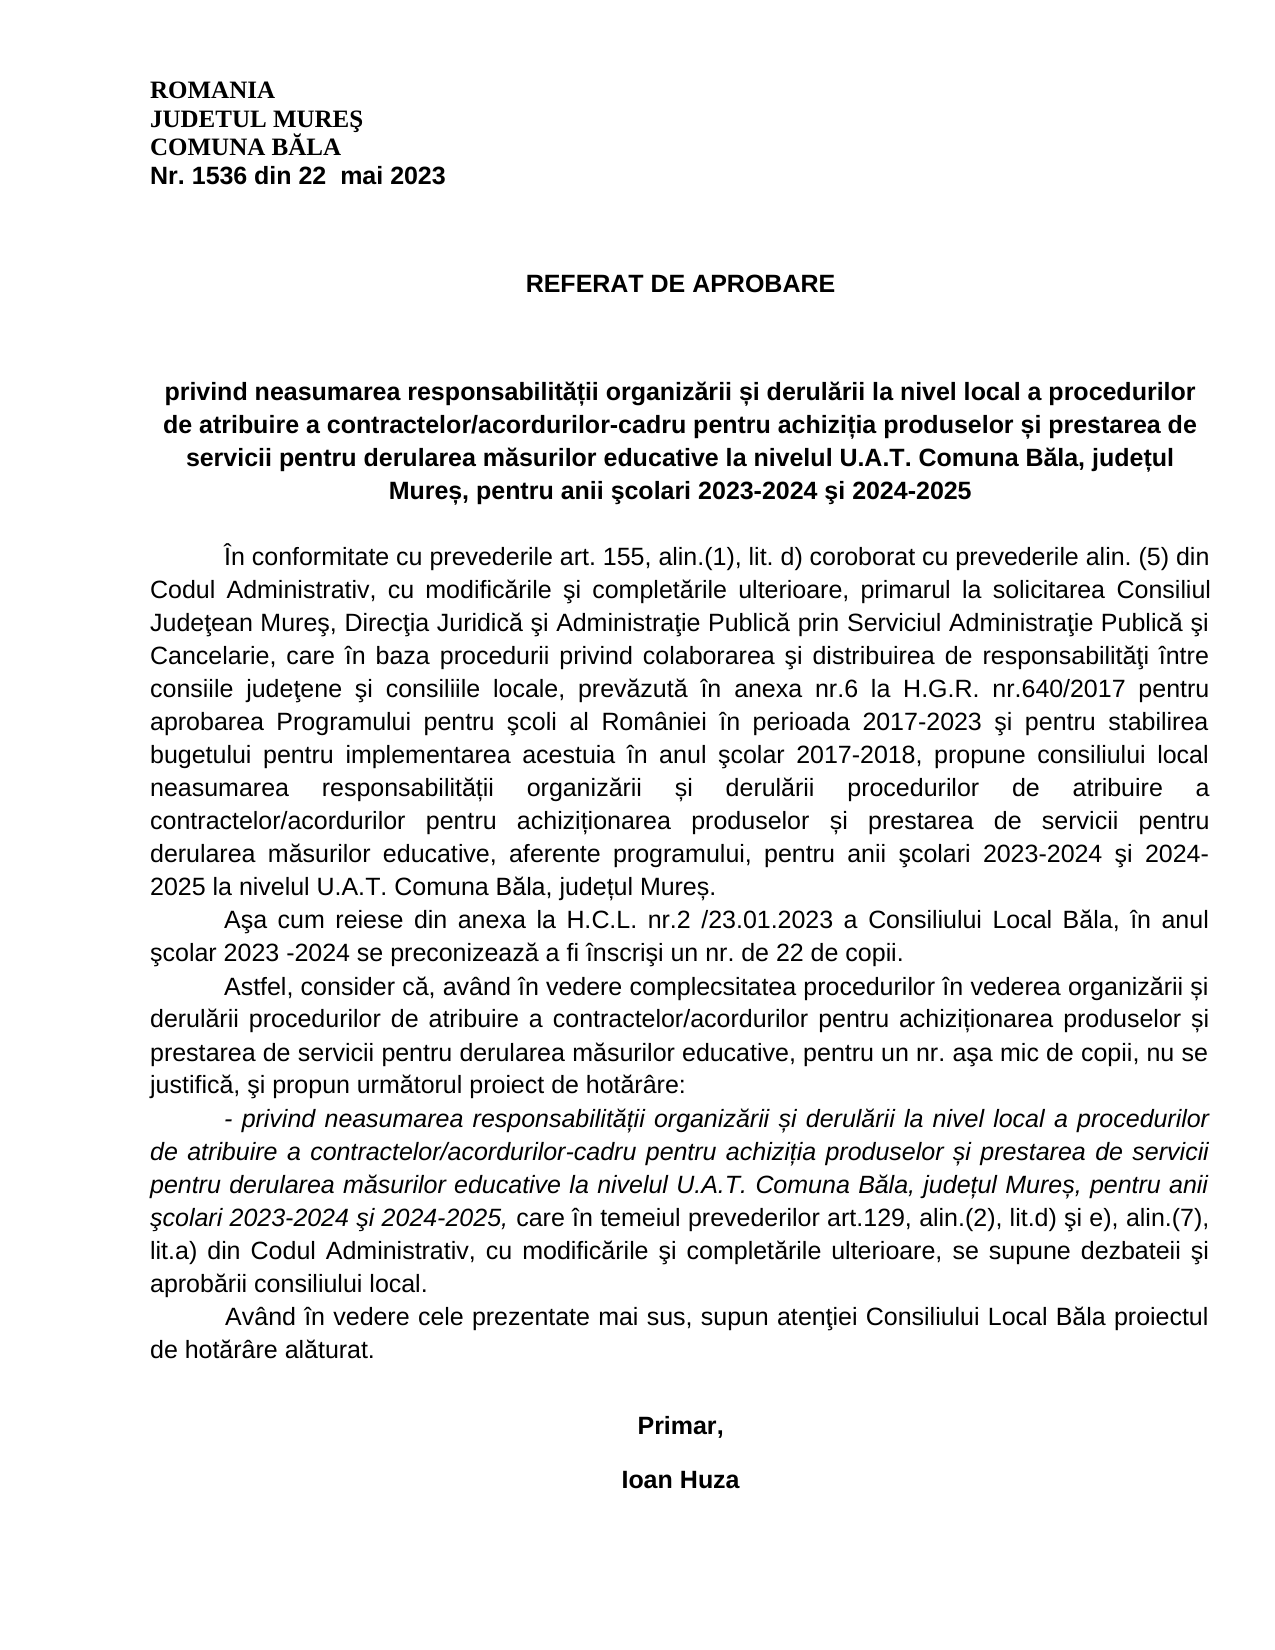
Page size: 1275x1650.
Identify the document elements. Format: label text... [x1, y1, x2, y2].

text COMUNA BĂLA [150, 132, 1211, 161]
text Primar, [150, 1411, 1211, 1439]
text ROMANIA [150, 75, 1211, 104]
text Nr. 1536 din 22 mai 2023 [150, 161, 1211, 190]
text REFERAT DE APROBARE [150, 269, 1211, 298]
text - privind neasumarea responsabilității organizării și derulării la nivel local a procedurilor de atribuire a contractelor/acordurilor-cadru pentru achiziția produselor și prestarea de servicii pentru derularea măsurilor educative la nivelul U.A.T. Comuna Băla, județul Mureș, pentru anii şcolari 2023-2024 şi 2024-2025, care în temeiul prevederilor art.129, alin.(2), lit.d) şi e), alin.(7), lit.a) din Codul Administrativ, cu modificările şi completările ulterioare, se supune dezbateii şi aprobării consiliului local. [150, 1103, 1211, 1297]
text Ioan Huza [150, 1465, 1211, 1493]
text privind neasumarea responsabilității organizării și derulării la nivel local a procedurilor de atribuire a contractelor/acordurilor-cadru pentru achiziția produselor și prestarea de servicii pentru derularea măsurilor educative la nivelul U.A.T. Comuna Băla, județul Mureș, pentru anii şcolari 2023-2024 şi 2024-2025 [150, 377, 1211, 504]
text Având în vedere cele prezentate mai sus, supun atenţiei Consiliului Local Băla proiectul de hotărâre alăturat. [150, 1302, 1211, 1363]
text În conformitate cu prevederile art. 155, alin.(1), lit. d) coroborat cu prevederile alin. (5) din Codul Administrativ, cu modificările şi completările ulterioare, primarul la solicitarea Consiliul Judeţean Mureş, Direcţia Juridică şi Administraţie Publică prin Serviciul Administraţie Publică şi Cancelarie, care în baza procedurii privind colaborarea şi distribuirea de responsabilităţi între consiile judeţene şi consiliile locale, prevăzută în anexa nr.6 la H.G.R. nr.640/2017 pentru aprobarea Programului pentru şcoli al României în perioada 2017-2023 şi pentru stabilirea bugetului pentru implementarea acestuia în anul şcolar 2017-2018, propune consiliului local neasumarea responsabilității organizării și derulării procedurilor de atribuire a contractelor/acordurilor pentru achiziționarea produselor și prestarea de servicii pentru derularea măsurilor educative, aferente programului, pentru anii şcolari 2023-2024 şi 2024-2025 la nivelul U.A.T. Comuna Băla, județul Mureș. [150, 542, 1211, 901]
text Astfel, consider că, având în vedere complecsitatea procedurilor în vederea organizării și derulării procedurilor de atribuire a contractelor/acordurilor pentru achiziționarea produselor și prestarea de servicii pentru derularea măsurilor educative, pentru un nr. aşa mic de copii, nu se justifică, şi propun următorul proiect de hotărâre: [150, 971, 1211, 1099]
text Aşa cum reiese din anexa la H.C.L. nr.2 /23.01.2023 a Consiliului Local Băla, în anul şcolar 2023 -2024 se preconizează a fi înscrişi un nr. de 22 de copii. [150, 905, 1211, 967]
text JUDETUL MUREŞ [150, 104, 1211, 132]
